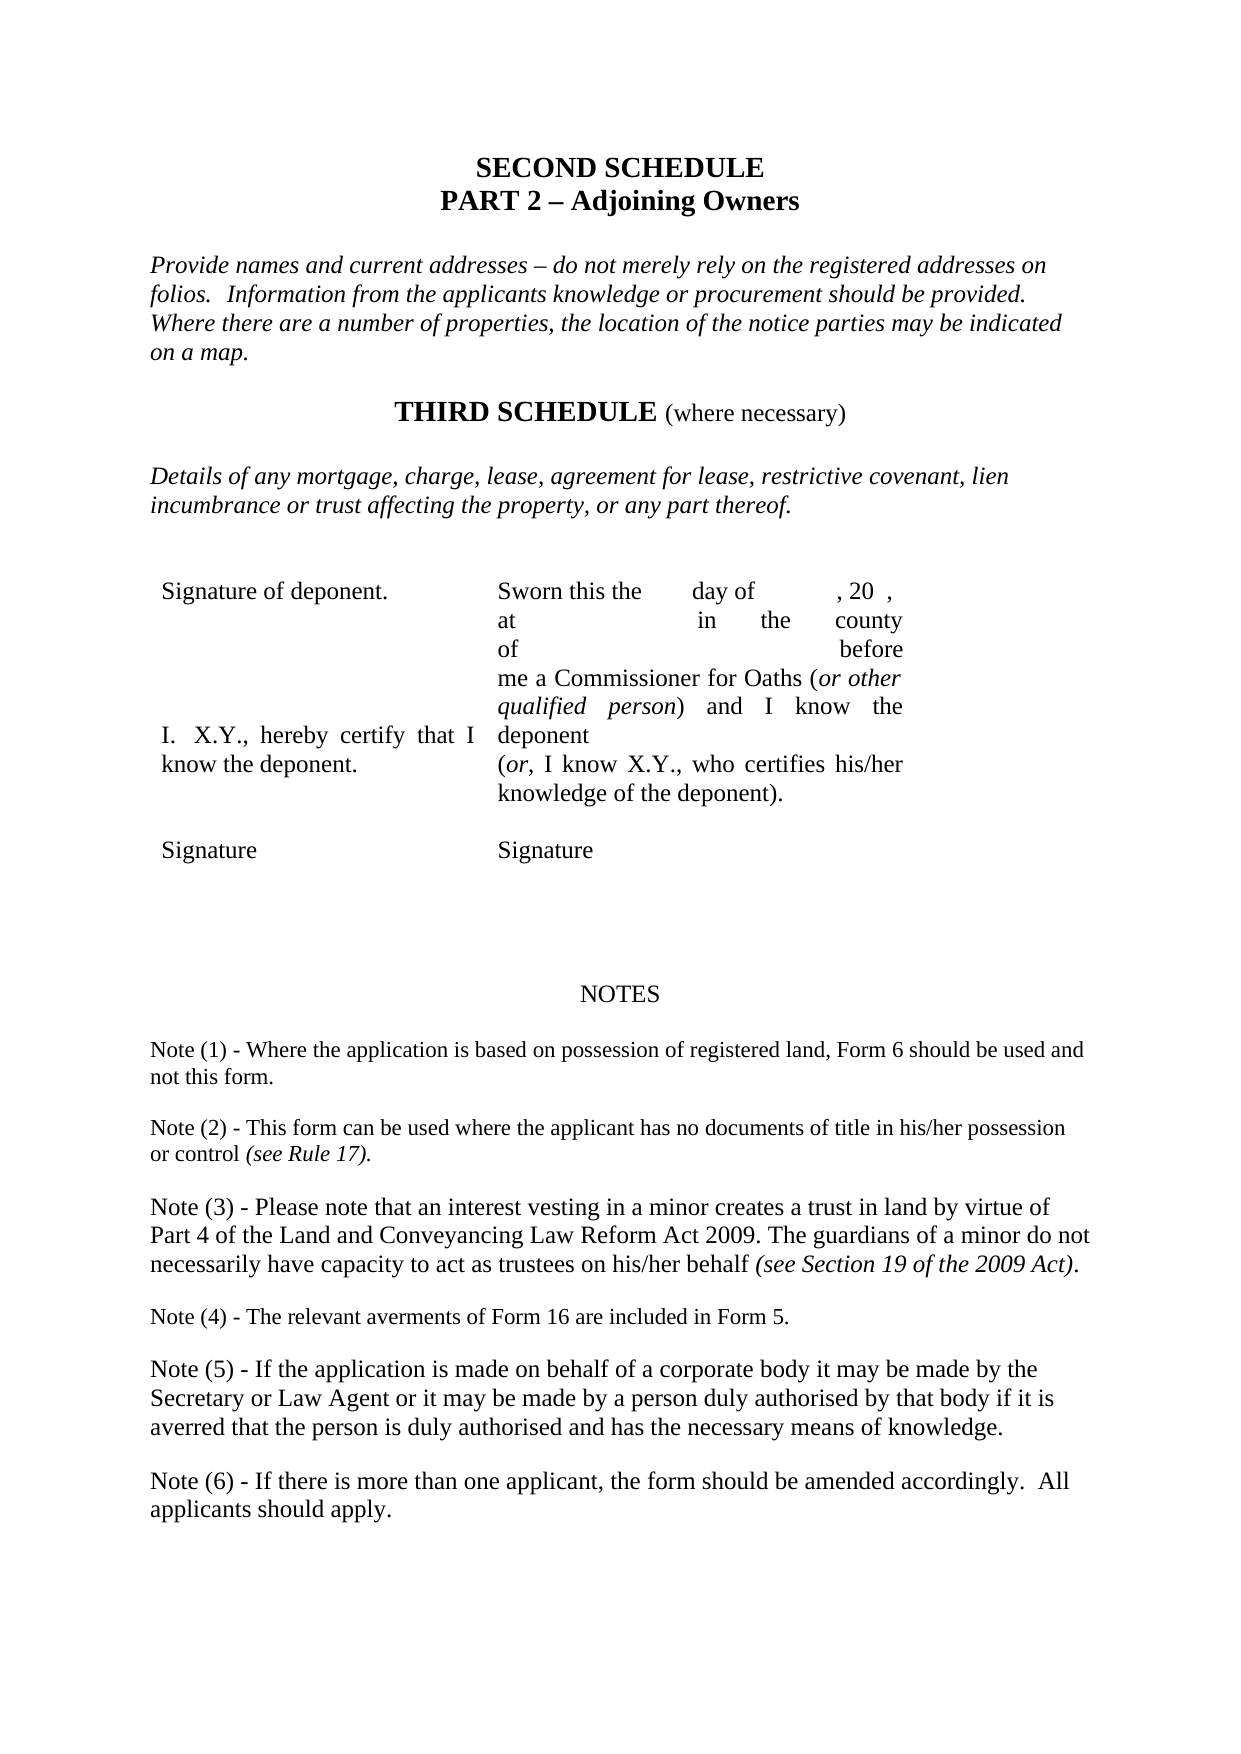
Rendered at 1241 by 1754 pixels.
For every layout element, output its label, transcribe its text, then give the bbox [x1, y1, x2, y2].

text Note (3) - Please note that an interest vesting in a minor creates a trust in land by virtue of Part 4 of the Land and Conveyancing Law Reform Act 2009. The guardians of a minor do not necessarily have capacity to act as trustees on his/her behalf (see Section 19 of the 2009 Act). [150, 1192, 1090, 1278]
text Provide names and current addresses – do not merely rely on the registered addresses on folios. Information from the applicants knowledge or procurement should be provided. Where there are a number of properties, the location of the notice parties may be indicated on a map. [150, 251, 1090, 366]
text THIRD SCHEDULE (where necessary) [150, 394, 1090, 428]
text Note (6) - If there is more than one applicant, the form should be amended accordingly. All applicants should apply. [150, 1466, 1090, 1523]
text SECOND SCHEDULE [150, 150, 1090, 183]
text NOTES [150, 979, 1090, 1008]
text Note (4) - The relevant averments of Form 16 are included in Form 5. [150, 1303, 1090, 1329]
table_header Sworn this the day of , 20 , at in the county of before me a Commissioner for Oaths (or other qualified person) and I know the deponent (or, I know X.Y., who certifies his/her knowledge of the deponent). Signature [486, 576, 914, 979]
text Details of any mortgage, charge, lease, agreement for lease, restrictive covenant, lien incumbrance or trust affecting the property, or any part thereof. [150, 461, 1090, 519]
table_header Signature of deponent. I. X.Y., hereby certify that I know the deponent. Signature [150, 576, 486, 979]
text PART 2 – Adjoining Owners [150, 183, 1090, 217]
text Note (1) - Where the application is based on possession of registered land, Form 6 should be used and not this form. [150, 1036, 1090, 1089]
text Note (2) - This form can be used where the applicant has no documents of title in his/her possession or control (see Rule 17). [150, 1114, 1090, 1167]
text Note (5) - If the application is made on behalf of a corporate body it may be made by the Secretary or Law Agent or it may be made by a person duly authorised by that body if it is averred that the person is duly authorised and has the necessary means of knowledge. [150, 1354, 1090, 1441]
